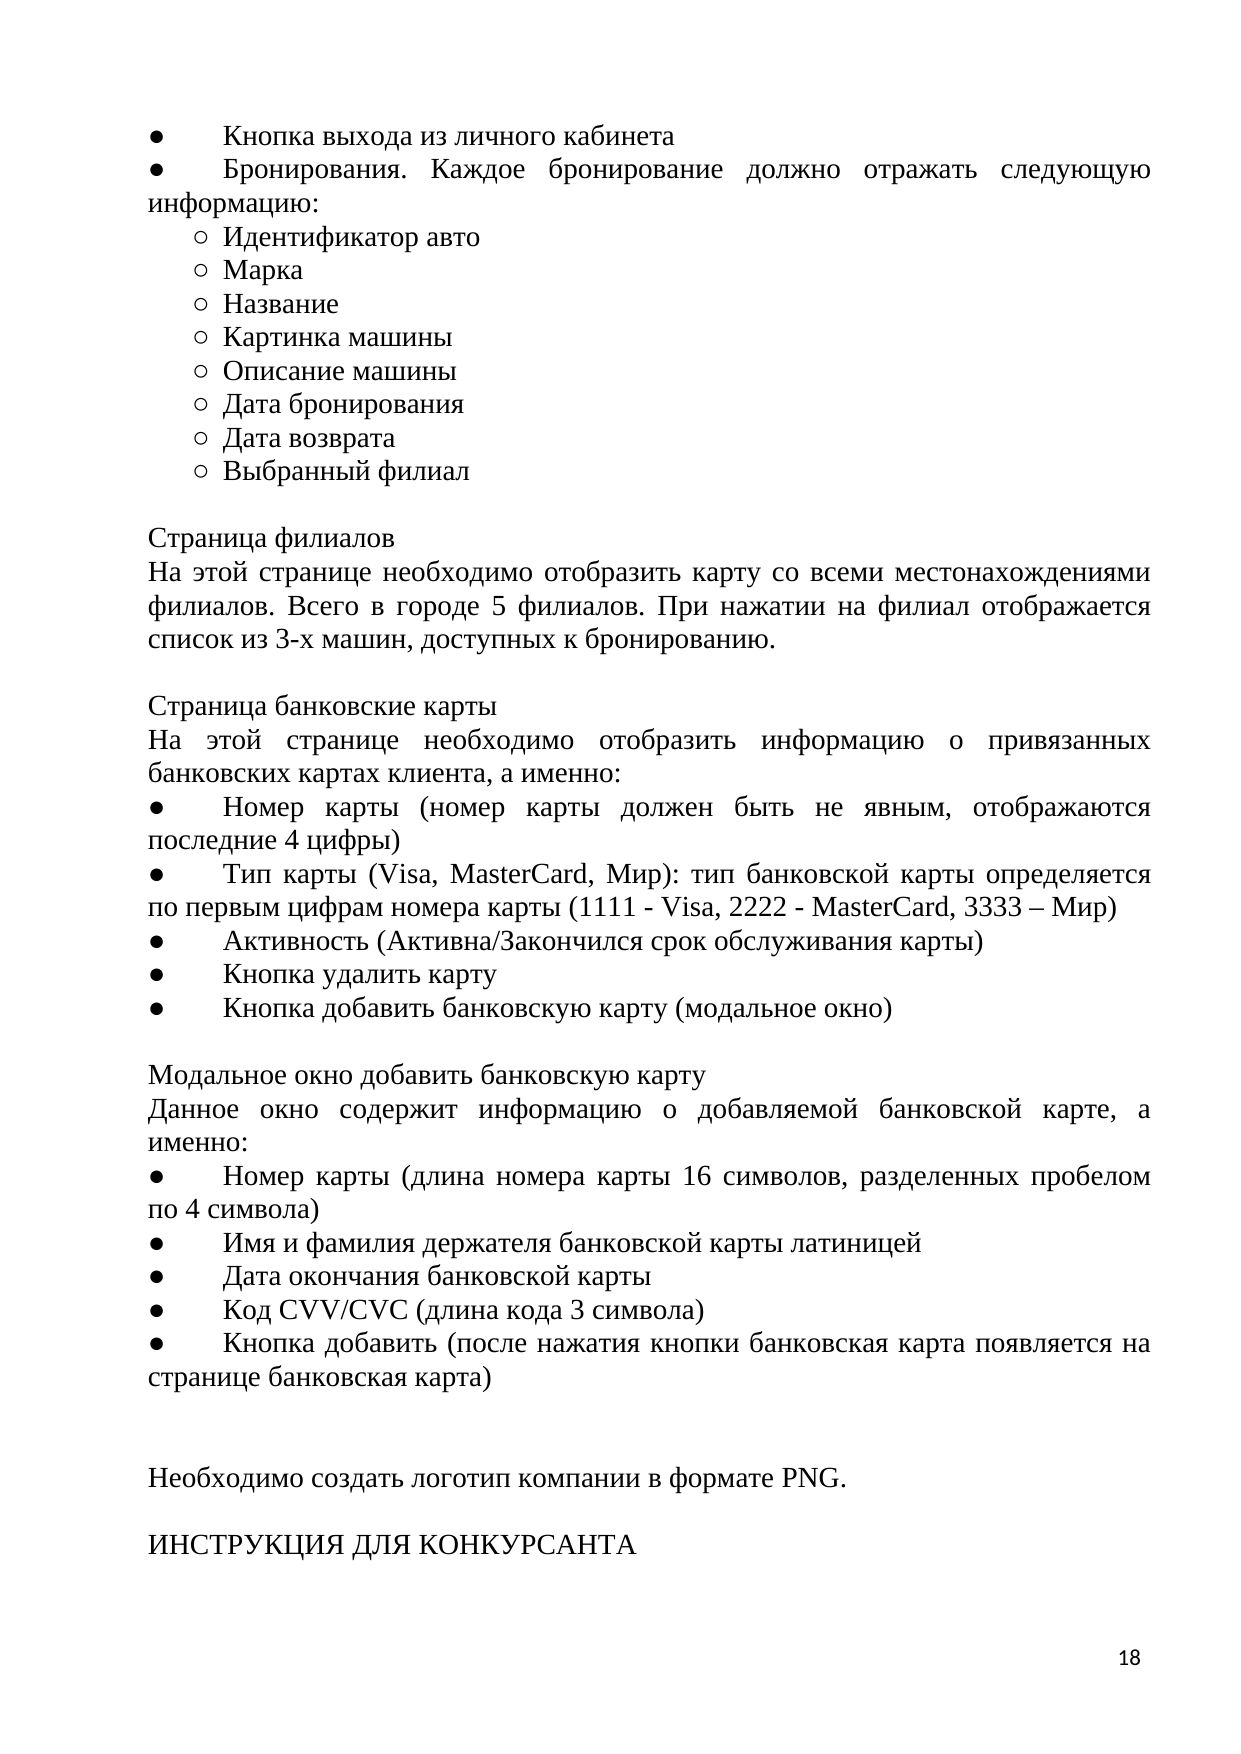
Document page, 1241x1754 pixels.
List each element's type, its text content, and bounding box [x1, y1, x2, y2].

text Данное окно содержит информацию о добавляемой банковской карте, а именно: [148, 1091, 1152, 1158]
text ○ Название [192, 286, 1152, 319]
text ○ Дата бронирования [192, 386, 1152, 420]
text Необходимо создать логотип компании в формате PNG. [148, 1460, 1152, 1493]
text Страница банковские карты [148, 688, 1152, 722]
text ○ Марка [192, 252, 1152, 286]
text ○ Дата возврата [192, 420, 1152, 453]
text Страница филиалов [148, 521, 1152, 554]
text ● Кнопка добавить банковскую карту (модальное окно) [148, 990, 1152, 1024]
text ИНСТРУКЦИЯ ДЛЯ КОНКУРСАНТА [148, 1527, 1152, 1560]
text ● Кнопка добавить (после нажатия кнопки банковская карта появляется на странице банковская карта) [148, 1326, 1152, 1393]
text ● Номер карты (длина номера карты 16 символов, разделенных пробелом по 4 символа) [148, 1158, 1152, 1225]
text ○ Идентификатор авто [192, 219, 1152, 252]
text ○ Выбранный филиал [192, 453, 1152, 487]
text ● Номер карты (номер карты должен быть не явным, отображаются последние 4 цифры) [148, 789, 1152, 856]
text ● Дата окончания банковской карты [148, 1258, 1152, 1292]
text ● Код CVV/CVC (длина кода 3 символа) [148, 1292, 1152, 1326]
text ● Кнопка удалить карту [148, 957, 1152, 990]
text ○ Описание машины [192, 353, 1152, 386]
text ● Имя и фамилия держателя банковской карты латиницей [148, 1225, 1152, 1258]
text ● Бронирования. Каждое бронирование должно отражать следующую информацию: [148, 152, 1152, 219]
text На этой странице необходимо отобразить карту со всеми местонахождениями филиалов. Всего в городе 5 филиалов. При нажатии на филиал отображается список из 3-х машин, доступных к бронированию. [148, 554, 1152, 655]
text ● Активность (Активна/Закончился срок обслуживания карты) [148, 923, 1152, 957]
text ○ Картинка машины [192, 319, 1152, 353]
text На этой странице необходимо отобразить информацию о привязанных банковских картах клиента, а именно: [148, 722, 1152, 789]
text Модальное окно добавить банковскую карту [148, 1057, 1152, 1091]
text ● Кнопка выхода из личного кабинета [148, 118, 1152, 152]
text ● Тип карты (Visa, MasterCard, Мир): тип банковской карты определяется по первым цифрам номера карты (1111 - Visa, 2222 - MasterCard, 3333 – Мир) [148, 856, 1152, 923]
